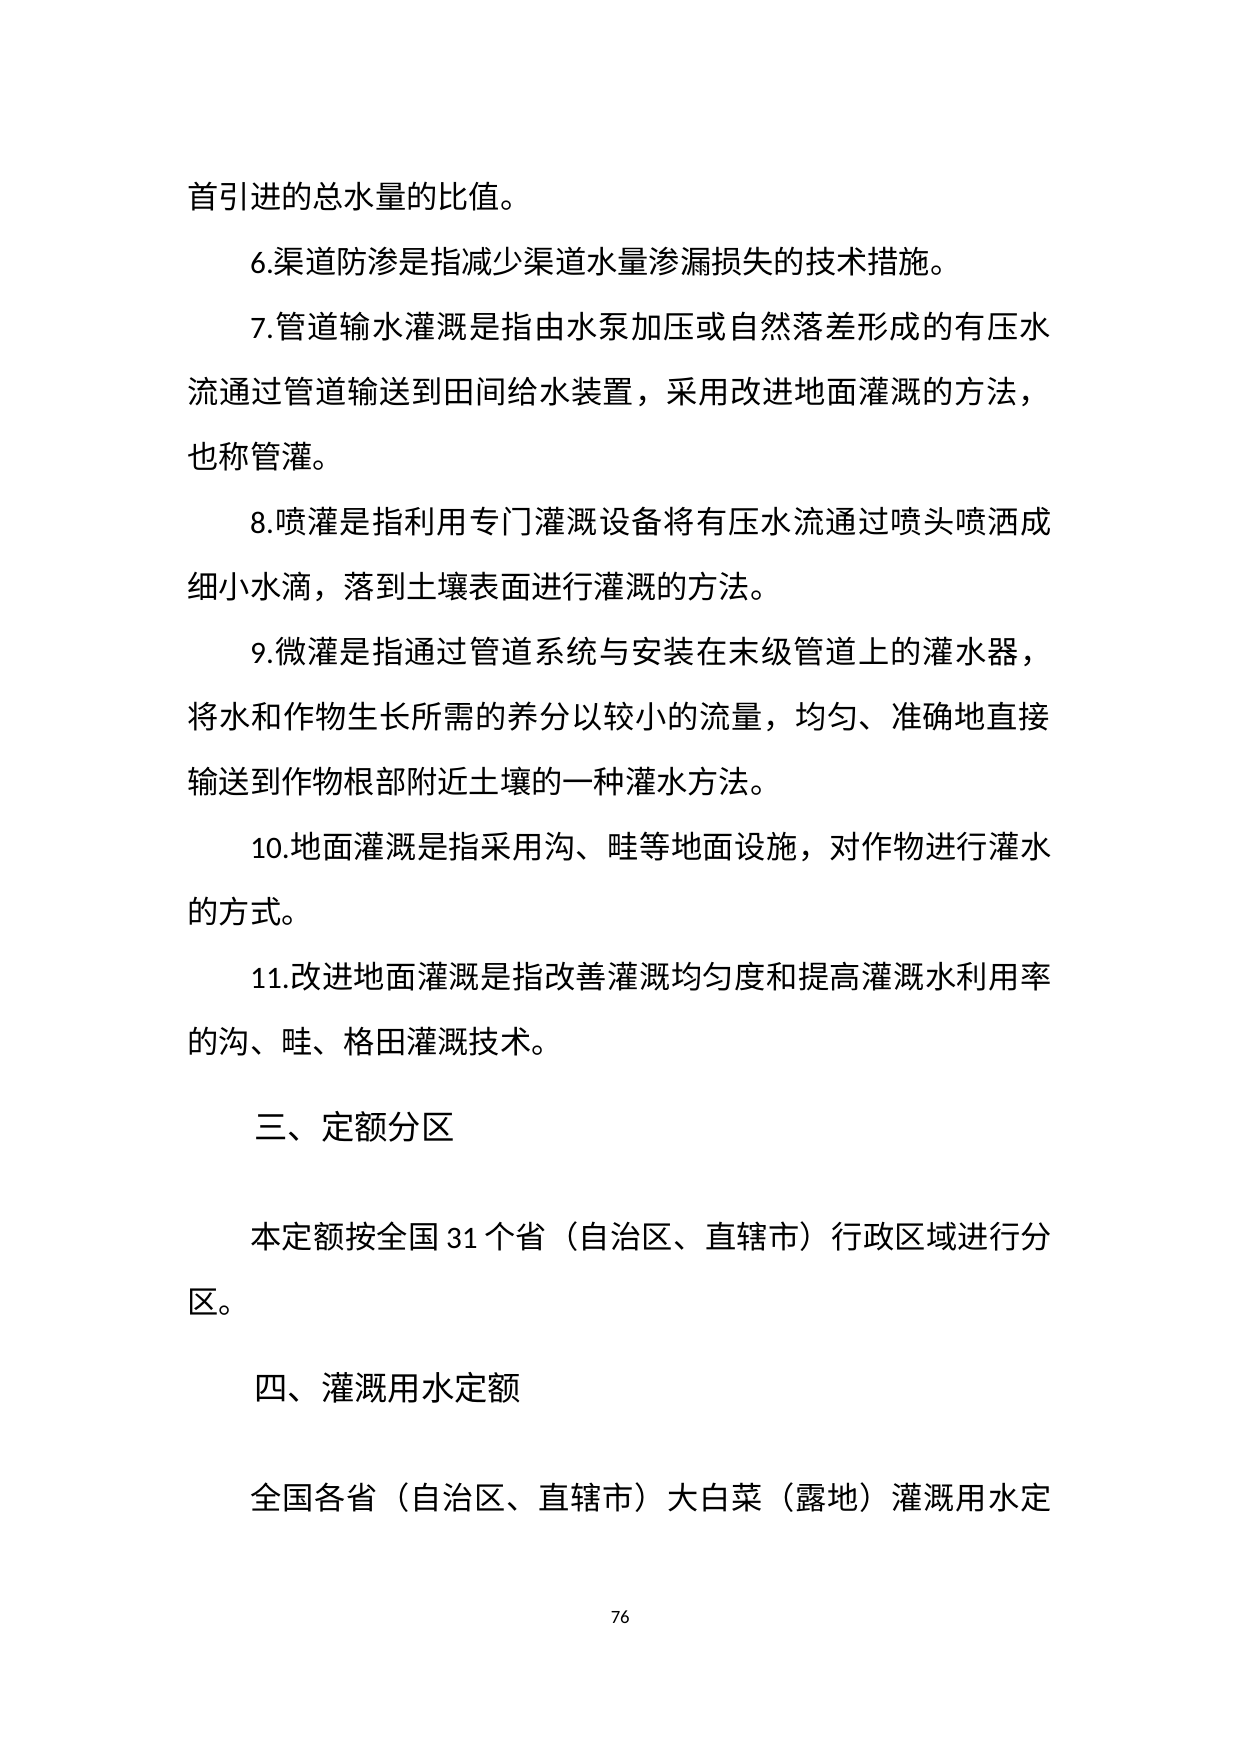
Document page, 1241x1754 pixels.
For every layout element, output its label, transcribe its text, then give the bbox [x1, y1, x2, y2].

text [187, 162, 1053, 227]
text 11.改进地面灌溉是指改善灌溉均匀度和提高灌溉水利用率的沟、畦、格田灌溉技术。 [187, 942, 1053, 1072]
text 7.管道输水灌溉是指由水泵加压或自然落差形成的有压水流通过管道输送到田间给水装置，采用改进地面灌溉的方法，也称管灌。 [187, 292, 1053, 487]
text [187, 1463, 1053, 1528]
text 6.渠道防渗是指减少渠道水量渗漏损失的技术措施。 [187, 227, 1053, 292]
subtitle 四、灌溉用水定额 [187, 1353, 1053, 1418]
text 本定额按全国31个省（自治区、直辖市）行政区域进行分区。 [187, 1203, 1053, 1333]
text 9.微灌是指通过管道系统与安装在末级管道上的灌水器，将水和作物生长所需的养分以较小的流量，均匀、准确地直接输送到作物根部附近土壤的一种灌水方法。 [187, 617, 1053, 812]
subtitle 三、定额分区 [187, 1093, 1053, 1158]
text 10.地面灌溉是指采用沟、畦等地面设施，对作物进行灌水的方式。 [187, 812, 1053, 942]
text 8.喷灌是指利用专门灌溉设备将有压水流通过喷头喷洒成细小水滴，落到土壤表面进行灌溉的方法。 [187, 487, 1053, 617]
